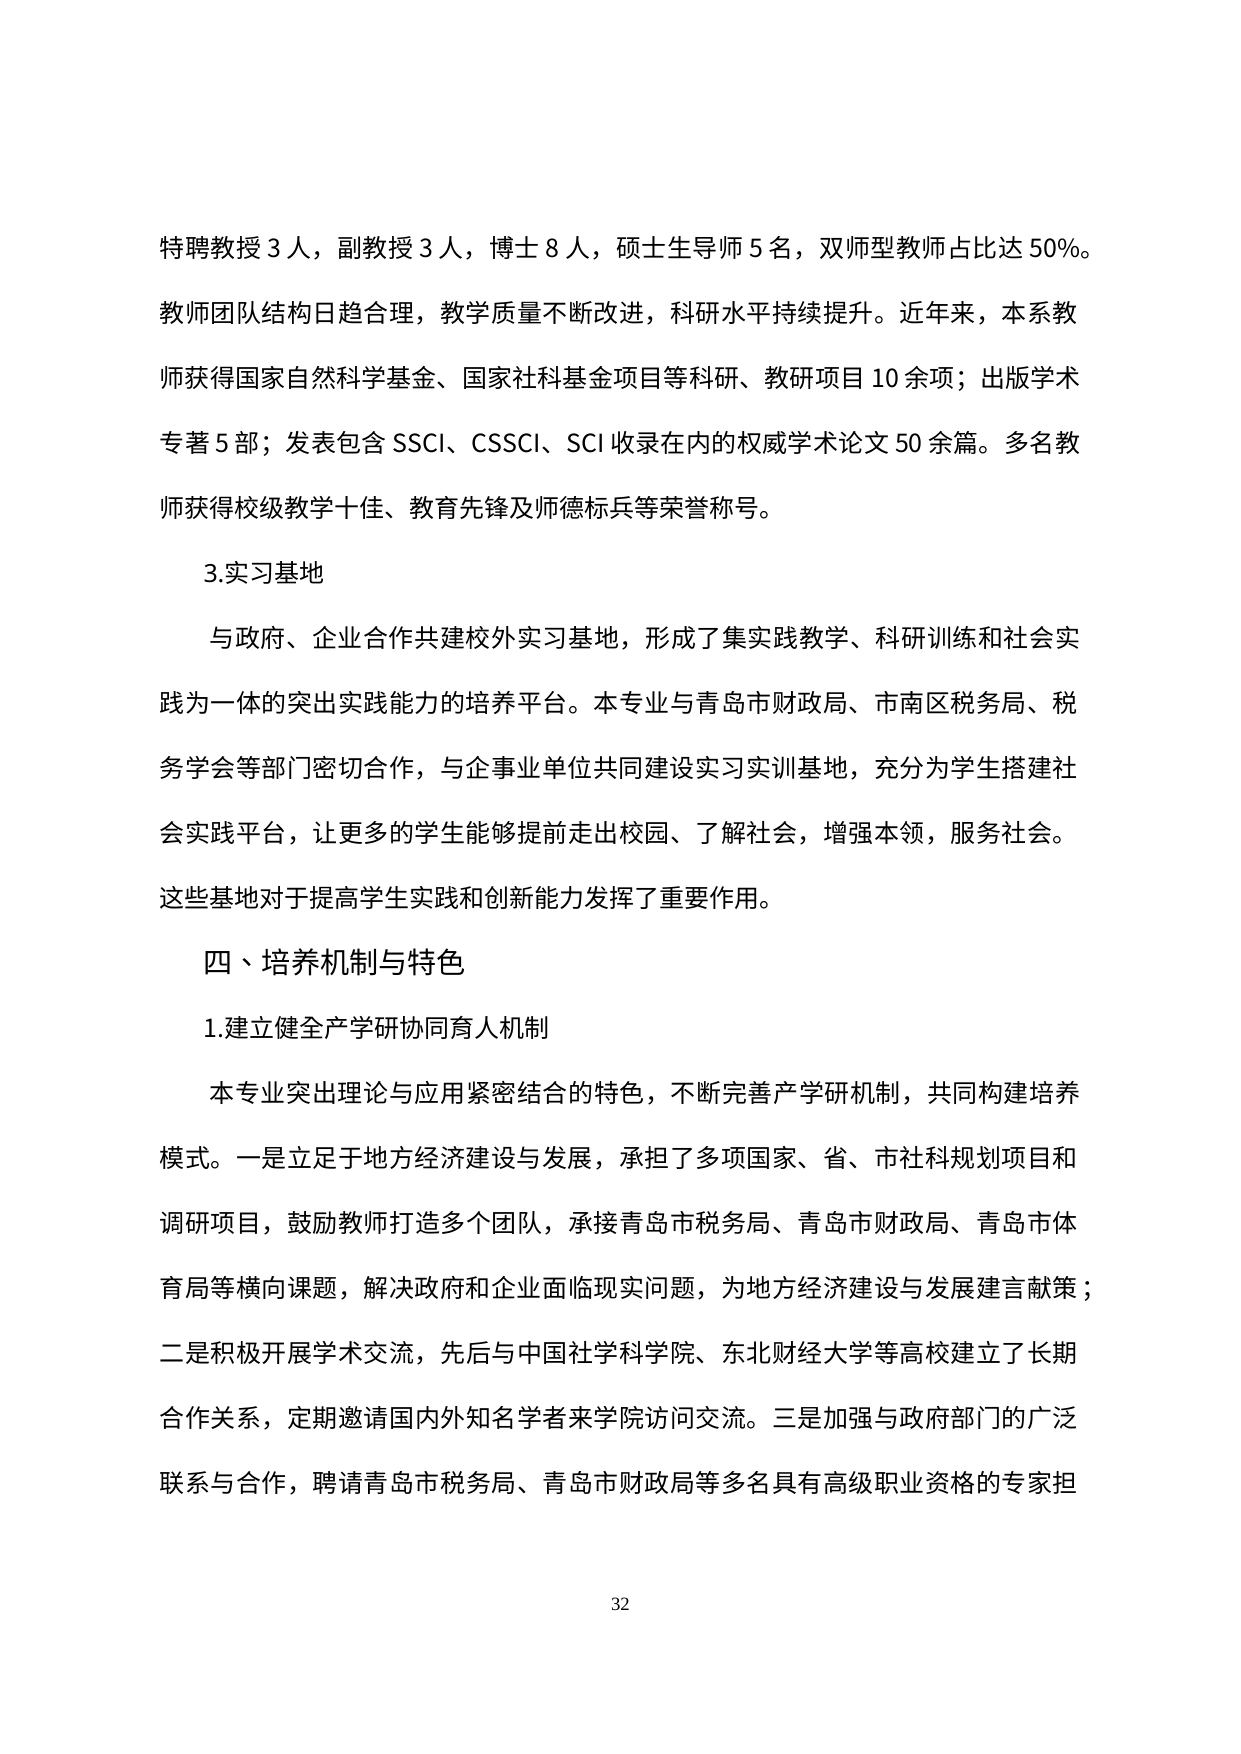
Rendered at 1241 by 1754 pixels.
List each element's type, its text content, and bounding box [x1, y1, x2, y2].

text 1.建立健全产学研协同育人机制 [203, 994, 1081, 1059]
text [159, 214, 1081, 539]
text 四、培养机制与特色 [203, 929, 1081, 994]
text 3.实习基地 [203, 539, 1081, 604]
text 与政府、企业合作共建校外实习基地，形成了集实践教学、科研训练和社会实践为一体的突出实践能力的培养平台。本专业与青岛市财政局、市南区税务局、税务学会等部门密切合作，与企事业单位共同建设实习实训基地，充分为学生搭建社会实践平台，让更多的学生能够提前走出校园、了解社会，增强本领，服务社会。这些基地对于提高学生实践和创新能力发挥了重要作用。 [159, 604, 1081, 929]
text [159, 1059, 1081, 1514]
